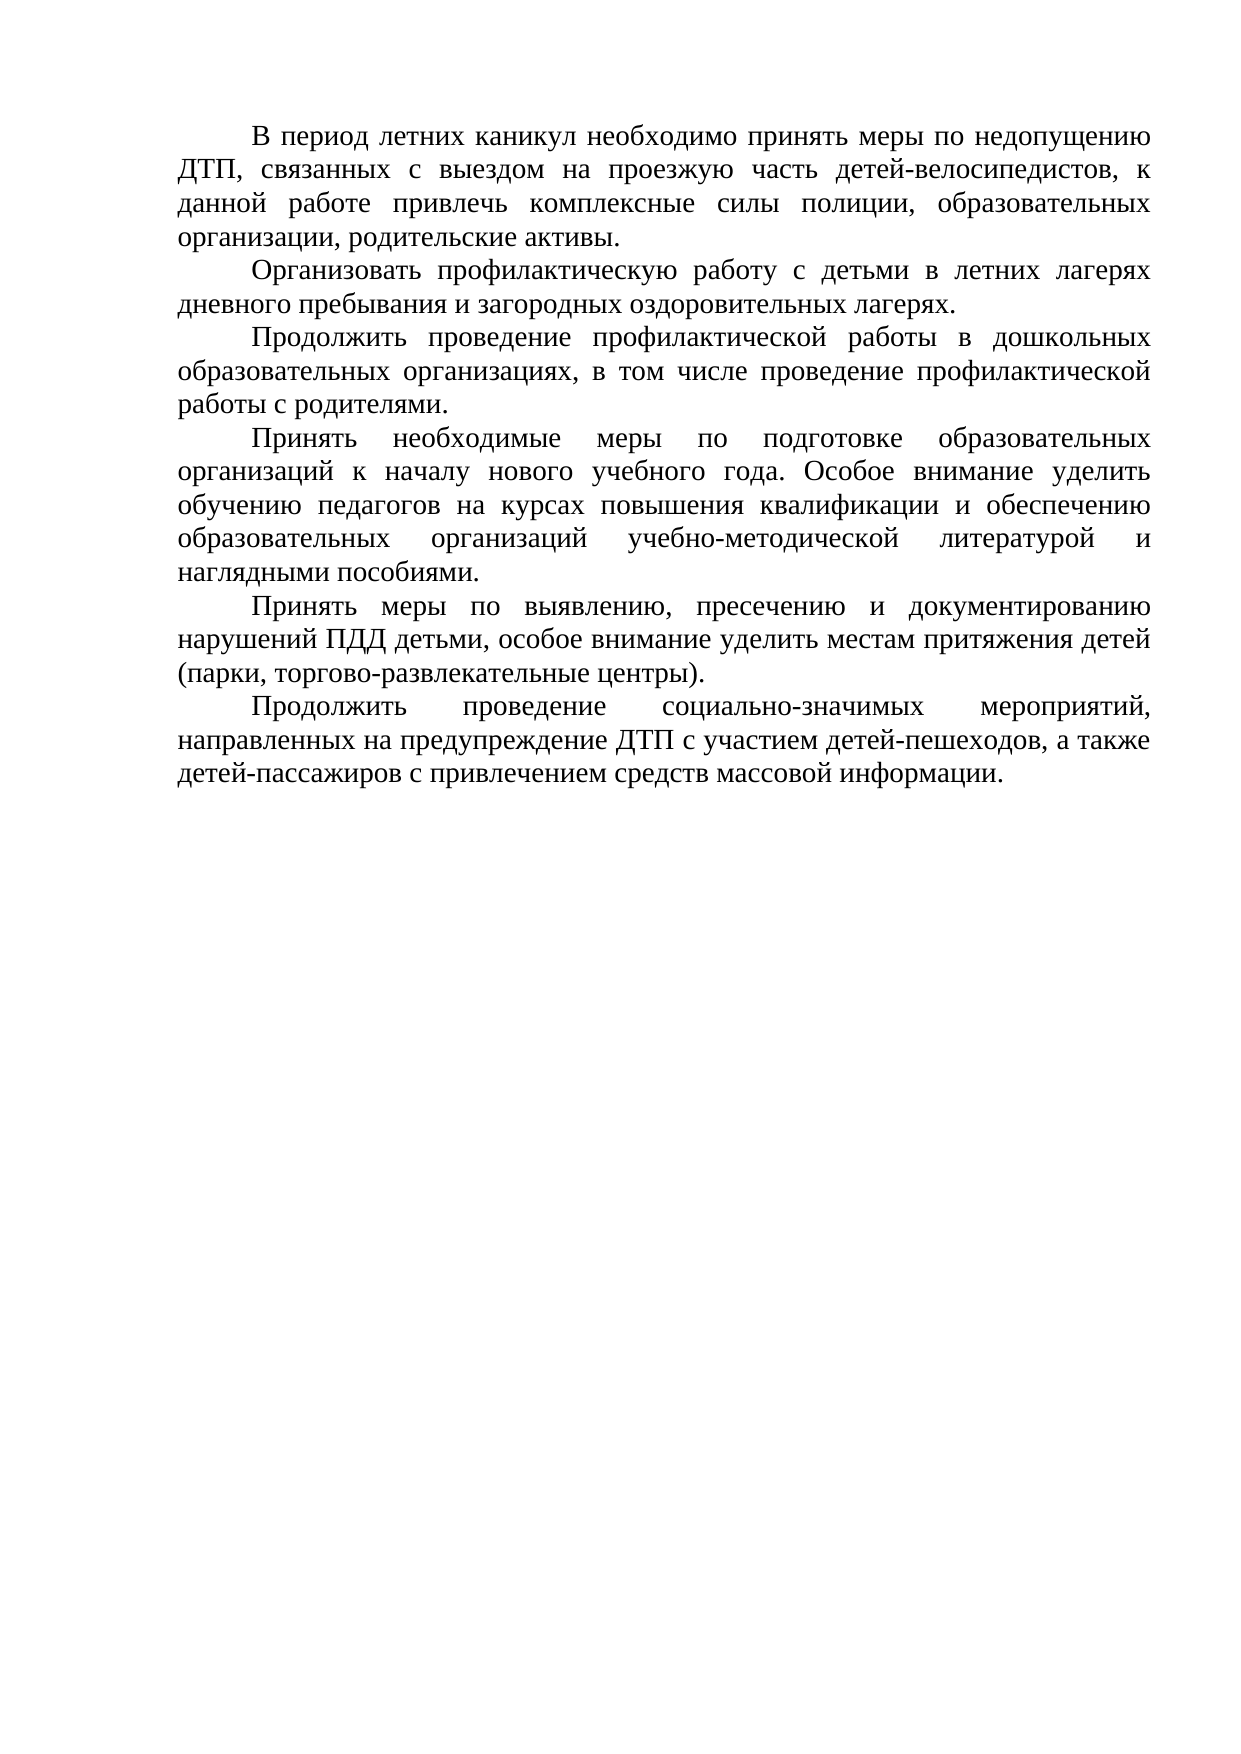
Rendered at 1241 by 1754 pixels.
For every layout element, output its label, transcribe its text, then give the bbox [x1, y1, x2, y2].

text В период летних каникул необходимо принять меры по недопущению ДТП, связанных с выездом на проезжую часть детей-велосипедистов, к данной работе привлечь комплексные силы полиции, образовательных организации, родительские активы. [177, 118, 1152, 252]
text Продолжить проведение социально-значимых мероприятий, направленных на предупреждение ДТП с участием детей-пешеходов, а также детей-пассажиров с привлечением средств массовой информации. [177, 688, 1152, 789]
text Принять меры по выявлению, пресечению и документированию нарушений ПДД детьми, особое внимание уделить местам притяжения детей (парки, торгово-развлекательные центры). [177, 588, 1152, 688]
text Принять необходимые меры по подготовке образовательных организаций к началу нового учебного года. Особое внимание уделить обучению педагогов на курсах повышения квалификации и обеспечению образовательных организаций учебно-методической литературой и наглядными пособиями. [177, 420, 1152, 588]
text Продолжить проведение профилактической работы в дошкольных образовательных организациях, в том числе проведение профилактической работы с родителями. [177, 319, 1152, 420]
text Организовать профилактическую работу с детьми в летних лагерях дневного пребывания и загородных оздоровительных лагерях. [177, 252, 1152, 319]
